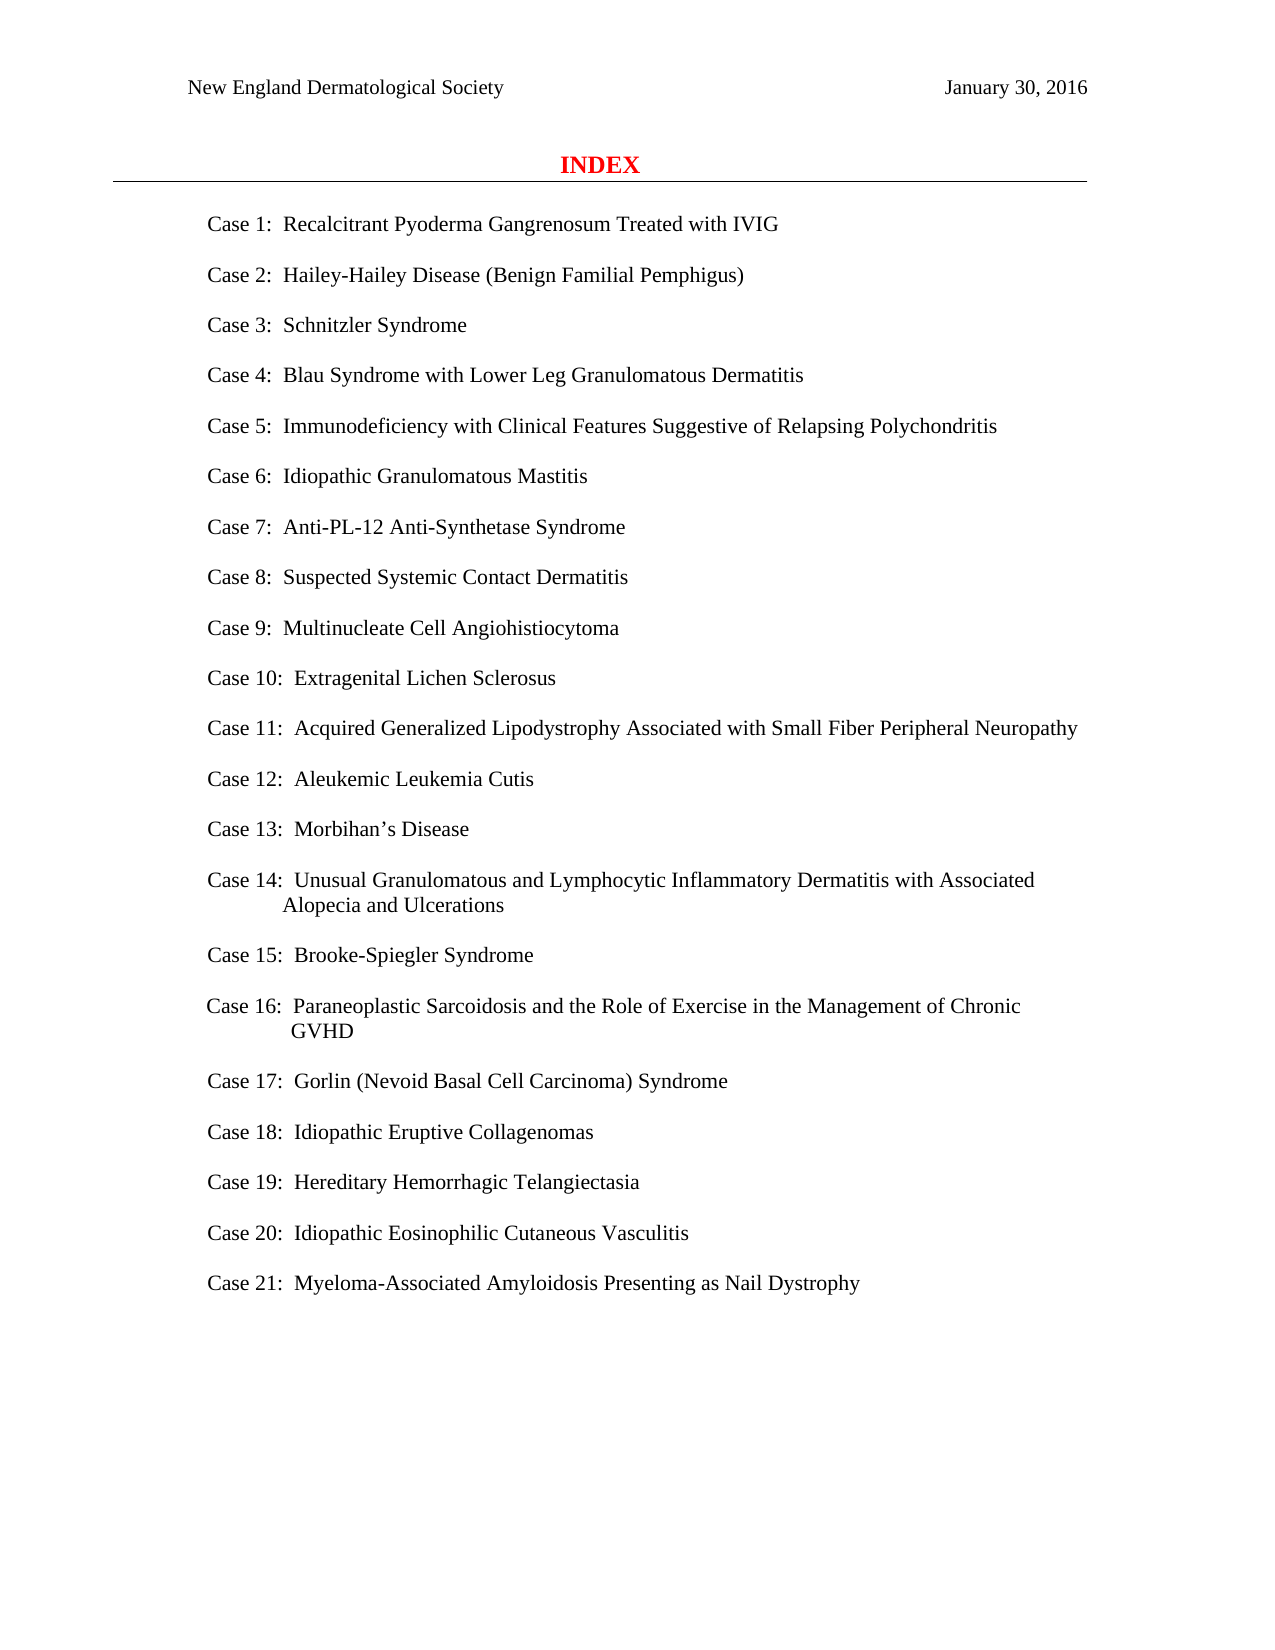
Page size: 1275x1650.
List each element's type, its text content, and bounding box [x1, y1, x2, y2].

text Case 5: Immunodeficiency with Clinical Features Suggestive of Relapsing Polychondritis [207, 413, 1087, 438]
text Case 2: Hailey-Hailey Disease (Benign Familial Pemphigus) [207, 262, 1087, 287]
text Case 21: Myeloma-Associated Amyloidosis Presenting as Nail Dystrophy [207, 1270, 1087, 1295]
text Case 9: Multinucleate Cell Angiohistiocytoma [207, 614, 1087, 640]
text Case 7: Anti-PL-12 Anti-Synthetase Syndrome [207, 514, 1087, 539]
text Case 8: Suspected Systemic Contact Dermatitis [207, 564, 1087, 589]
text Case 14: Unusual Granulomatous and Lymphocytic Inflammatory Dermatitis with Associated Alopecia and Ulcerations [207, 867, 1087, 917]
text Case 16: Paraneoplastic Sarcoidosis and the Role of Exercise in the Management of Chronic GVHD [206, 993, 1087, 1043]
text Case 20: Idiopathic Eosinophilic Cutaneous Vasculitis [207, 1219, 1087, 1245]
text Case 11: Acquired Generalized Lipodystrophy Associated with Small Fiber Peripheral Neuropathy [207, 715, 1087, 741]
text Case 17: Gorlin (Nevoid Basal Cell Carcinoma) Syndrome [207, 1068, 1087, 1093]
text Case 6: Idiopathic Granulomatous Mastitis [207, 463, 1087, 488]
text Case 15: Brooke-Spiegler Syndrome [207, 942, 1087, 967]
text Case 1: Recalcitrant Pyoderma Gangrenosum Treated with IVIG [207, 211, 1087, 236]
text Case 3: Schnitzler Syndrome [207, 312, 1087, 337]
text Case 18: Idiopathic Eruptive Collagenomas [207, 1119, 1087, 1144]
text INDEX [112, 150, 1087, 182]
text Case 13: Morbihan’s Disease [207, 816, 1087, 841]
text Case 4: Blau Syndrome with Lower Leg Granulomatous Dermatitis [207, 362, 1087, 388]
text Case 12: Aleukemic Leukemia Cutis [207, 766, 1087, 791]
text Case 10: Extragenital Lichen Sclerosus [207, 665, 1087, 690]
text Case 19: Hereditary Hemorrhagic Telangiectasia [207, 1169, 1087, 1194]
